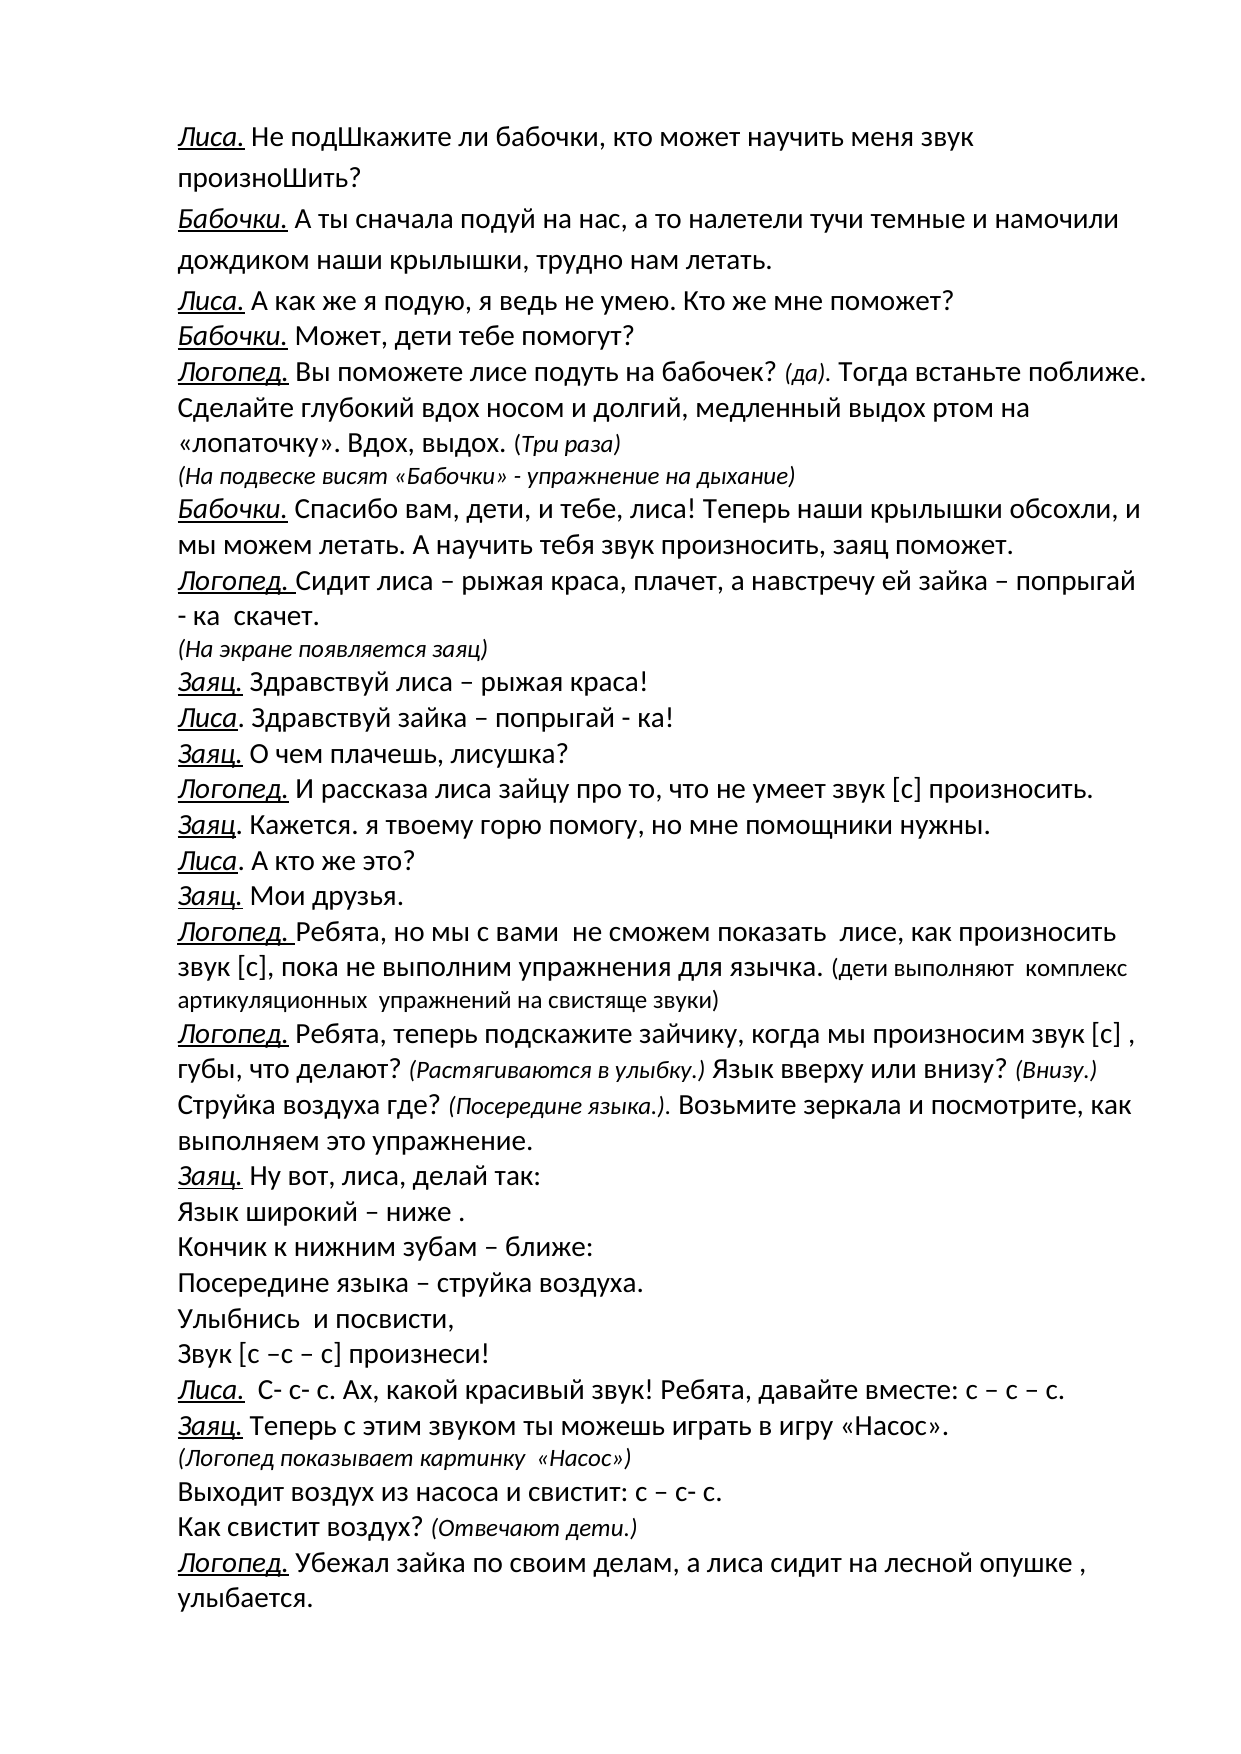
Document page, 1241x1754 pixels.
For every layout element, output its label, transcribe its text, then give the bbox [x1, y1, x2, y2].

list Лиса. Здравствуй зайка – попрыгай - ка! [177, 699, 1152, 735]
list Посередине языка – струйка воздуха. [177, 1264, 1152, 1300]
list Звук [с –с – с] произнеси! [177, 1335, 1152, 1371]
list Бабочки. Спасибо вам, дети, и тебе, лиса! Теперь наши крылышки обсохли, и мы можем летать. А научить тебя звук произносить, заяц поможет. [177, 491, 1152, 562]
list Кончик к нижним зубам – ближе: [177, 1228, 1152, 1264]
list Заяц. Здравствуй лиса – рыжая краса! [177, 663, 1152, 699]
list Лиса. С- с- с. Ах, какой красивый звук! Ребята, давайте вместе: с – с – с. [177, 1371, 1152, 1407]
list (На экране появляется заяц) [177, 633, 1152, 663]
list Выходит воздух из насоса и свистит: с – с- с. [177, 1473, 1152, 1508]
list Логопед. Убежал зайка по своим делам, а лиса сидит на лесной опушке , улыбается. [177, 1544, 1152, 1615]
list Лиса. Не подШкажите ли бабочки, кто может научить меня звук произноШить? [177, 118, 1152, 195]
list Заяц. Ну вот, лиса, делай так: [177, 1157, 1152, 1193]
list Улыбнись и посвисти, [177, 1300, 1152, 1335]
list Бабочки. А ты сначала подуй на нас, а то налетели тучи темные и намочили дождиком наши крылышки, трудно нам летать. [177, 200, 1152, 277]
list Заяц. Мои друзья. [177, 877, 1152, 913]
list Струйка воздуха где? (Посередине языка.). Возьмите зеркала и посмотрите, как выполняем это упражнение. [177, 1086, 1152, 1157]
list Лиса. А как же я подую, я ведь не умею. Кто же мне поможет? [177, 282, 1152, 317]
list Заяц. Теперь с этим звуком ты можешь играть в игру «Насос». [177, 1407, 1152, 1442]
list Язык широкий – ниже . [177, 1193, 1152, 1228]
list Лиса. А кто же это? [177, 842, 1152, 877]
list Логопед. Вы поможете лисе подуть на бабочек? (да). Тогда встаньте поближе. Сделайте глубокий вдох носом и долгий, медленный выдох ртом на «лопаточку». Вдох, выдох. (Три раза) [177, 353, 1152, 460]
list Заяц. Кажется. я твоему горю помогу, но мне помощники нужны. [177, 806, 1152, 842]
list (На подвеске висят «Бабочки» - упражнение на дыхание) [177, 460, 1152, 491]
list Логопед. И рассказа лиса зайцу про то, что не умеет звук [с] произносить. [177, 770, 1152, 806]
list Заяц. О чем плачешь, лисушка? [177, 735, 1152, 770]
list Логопед. Ребята, но мы с вами не сможем показать лисе, как произносить звук [с], пока не выполним упражнения для язычка. (дети выполняют комплекс артикуляционных упражнений на свистяще звуки) [177, 913, 1152, 1015]
list Как свистит воздух? (Отвечают дети.) [177, 1508, 1152, 1544]
list Логопед. Сидит лиса – рыжая краса, плачет, а навстречу ей зайка – попрыгай - ка скачет. [177, 562, 1152, 633]
list (Логопед показывает картинку «Насос») [177, 1442, 1152, 1473]
list Логопед. Ребята, теперь подскажите зайчику, когда мы произносим звук [с] , губы, что делают? (Растягиваются в улыбку.) Язык вверху или внизу? (Внизу.) [177, 1015, 1152, 1086]
list Бабочки. Может, дети тебе помогут? [177, 317, 1152, 353]
